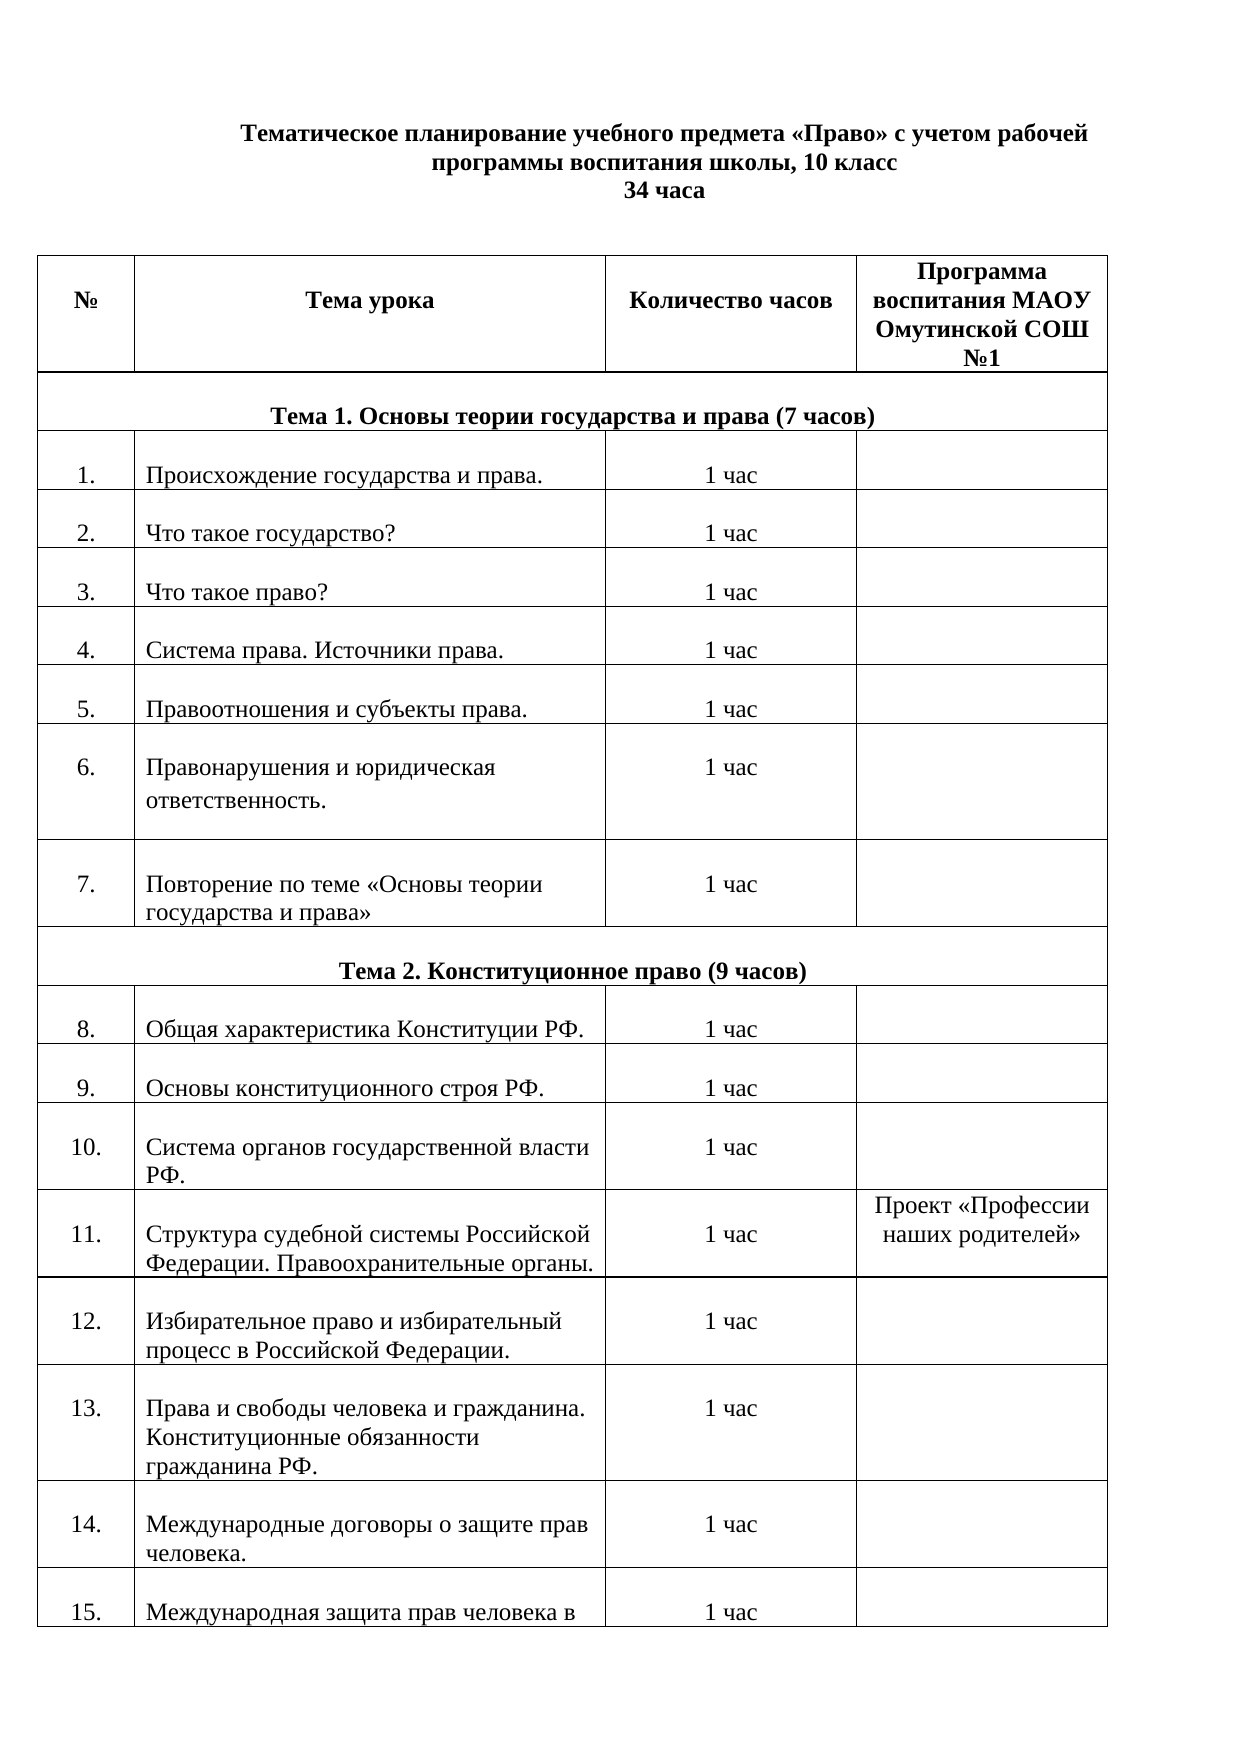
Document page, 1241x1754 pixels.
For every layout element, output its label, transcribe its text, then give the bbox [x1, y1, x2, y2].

table_cell 10. [38, 1103, 134, 1189]
table_cell Проект «Профессии наших родителей» [857, 1190, 1107, 1276]
table_cell Система права. Источники права. [135, 607, 605, 664]
table_cell 2. [38, 490, 134, 547]
table_cell 1 час [606, 490, 856, 547]
table_cell Структура судебной системы Российской Федерации. Правоохранительные органы. [135, 1190, 605, 1276]
table_cell 1 час [606, 1568, 856, 1626]
table_cell 1 час [606, 1278, 856, 1364]
table_cell Повторение по теме «Основы теории государства и права» [135, 840, 605, 926]
table_cell 9. [38, 1044, 134, 1102]
table_cell 1 час [606, 986, 856, 1043]
table_cell [857, 1044, 1107, 1102]
table_cell 1 час [606, 1190, 856, 1276]
table_cell Основы конституционного строя РФ. [135, 1044, 605, 1102]
table_header Тема урока [135, 256, 605, 371]
table_cell 12. [38, 1278, 134, 1364]
table_cell 6. [38, 724, 134, 839]
table_cell Тема 2. Конституционное право (9 часов) [38, 927, 1107, 985]
table_cell 7. [38, 840, 134, 926]
table_cell [857, 1278, 1107, 1364]
table_header Программа воспитания МАОУ Омутинской СОШ №1 [857, 256, 1107, 371]
table_cell [857, 1568, 1107, 1626]
table_cell [857, 490, 1107, 547]
table_cell Что такое право? [135, 548, 605, 606]
table_cell [857, 548, 1107, 606]
table_cell 4. [38, 607, 134, 664]
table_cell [135, 1568, 605, 1626]
table_cell 8. [38, 986, 134, 1043]
table_cell 1 час [606, 548, 856, 606]
table_cell 3. [38, 548, 134, 606]
table_cell [857, 1365, 1107, 1480]
table_cell Что такое государство? [135, 490, 605, 547]
table_cell 1 час [606, 1044, 856, 1102]
table_cell Тема 1. Основы теории государства и права (7 часов) [38, 373, 1107, 430]
table_cell 1 час [606, 1365, 856, 1480]
table_cell [857, 431, 1107, 488]
table_cell 1 час [606, 1481, 856, 1567]
table_cell 1 час [606, 665, 856, 723]
table_cell 1 час [606, 1103, 856, 1189]
text Тематическое планирование учебного предмета «Право» с учетом рабочей программы воспитания школы, 10 класс [177, 118, 1152, 176]
table_cell 13. [38, 1365, 134, 1480]
table_cell 1 час [606, 607, 856, 664]
table_cell [857, 607, 1107, 664]
table_cell Избирательное право и избирательный процесс в Российской Федерации. [135, 1278, 605, 1364]
table_cell Международные договоры о защите прав человека. [135, 1481, 605, 1567]
table_cell 14. [38, 1481, 134, 1567]
table_cell [857, 724, 1107, 839]
table_cell Права и свободы человека и гражданина. Конституционные обязанности гражданина РФ. [135, 1365, 605, 1480]
table_cell [857, 986, 1107, 1043]
table_header Количество часов [606, 256, 856, 371]
table_cell [857, 840, 1107, 926]
text 34 часа [177, 176, 1152, 204]
table_cell 1 час [606, 431, 856, 488]
table_cell Правонарушения и юридическая ответственность. [135, 724, 605, 839]
table_cell 15. [38, 1568, 134, 1626]
table_cell 5. [38, 665, 134, 723]
table_cell Общая характеристика Конституции РФ. [135, 986, 605, 1043]
table_cell 11. [38, 1190, 134, 1276]
table_cell 1. [38, 431, 134, 488]
table_cell [857, 1103, 1107, 1189]
table_cell [857, 665, 1107, 723]
table_cell 1 час [606, 724, 856, 839]
table_cell Происхождение государства и права. [135, 431, 605, 488]
table_cell Система органов государственной власти РФ. [135, 1103, 605, 1189]
table_cell 1 час [606, 840, 856, 926]
table_cell Правоотношения и субъекты права. [135, 665, 605, 723]
table_cell [857, 1481, 1107, 1567]
table_header № [38, 256, 134, 371]
